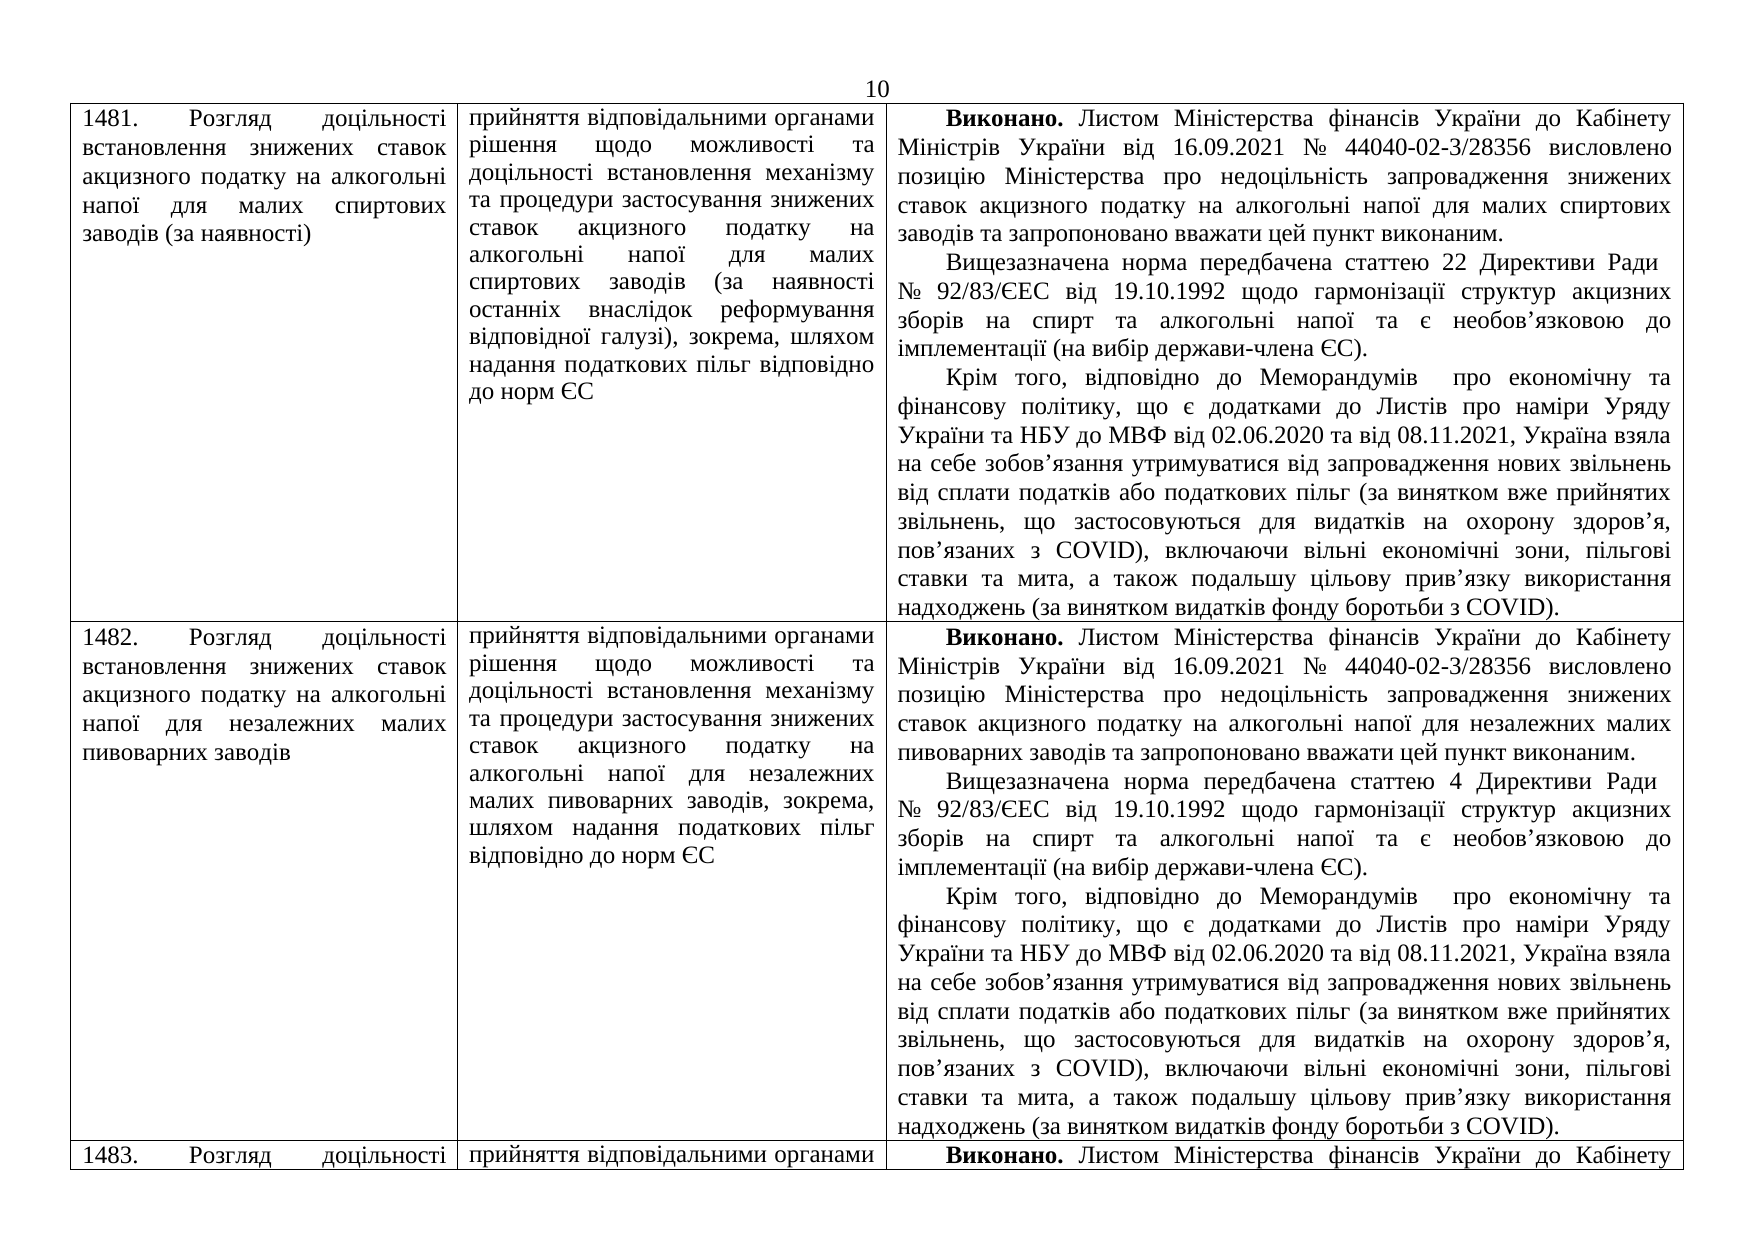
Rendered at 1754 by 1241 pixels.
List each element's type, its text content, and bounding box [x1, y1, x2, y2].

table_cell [887, 1141, 1683, 1169]
table_cell 1481. Розгляд доцільності встановлення знижених ставок акцизного податку на алкогольні напої для малих спиртових заводів (за наявності) [71, 104, 457, 621]
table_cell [458, 1141, 886, 1169]
table_cell прийняття відповідальними органами рішення щодо можливості та доцільності встановлення механізму та процедури застосування знижених ставок акцизного податку на алкогольні напої для незалежних малих пивоварних заводів, зокрема, шляхом надання податкових пільг відповідно до норм ЄС [458, 622, 886, 1139]
table_cell 1482. Розгляд доцільності встановлення знижених ставок акцизного податку на алкогольні напої для незалежних малих пивоварних заводів [71, 622, 457, 1139]
table_cell прийняття відповідальними органами рішення щодо можливості та доцільності встановлення механізму та процедури застосування знижених ставок акцизного податку на алкогольні напої для малих спиртових заводів (за наявності останніх внаслідок реформування відповідної галузі), зокрема, шляхом надання податкових пільг відповідно до норм ЄС [458, 104, 886, 621]
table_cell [71, 1141, 457, 1169]
table_cell Виконано. Листом Міністерства фінансів України до Кабінету Міністрів України від 16.09.2021 № 44040-02-3/28356 висловлено позицію Міністерства про недоцільність запровадження знижених ставок акцизного податку на алкогольні напої для малих спиртових заводів та запропоновано вважати цей пункт виконаним. Вищезазначена норма передбачена статтею 22 Директиви Ради № 92/83/ЄЕС від 19.10.1992 щодо гармонізації структур акцизних зборів на спирт та алкогольні напої та є необов’язковою до імплементації (на вибір держави-члена ЄС). Крім того, відповідно до Меморандумів про економічну та фінансову політику, що є додатками до Листів про наміри Уряду України та НБУ до МВФ від 02.06.2020 та від 08.11.2021, Україна взяла на себе зобов’язання утримуватися від запровадження нових звільнень від сплати податків або податкових пільг (за винятком вже прийнятих звільнень, що застосовуються для видатків на охорону здоров’я, пов’язаних з COVID), включаючи вільні економічні зони, пільгові ставки та мита, а також подальшу цільову прив’язку використання надходжень (за винятком видатків фонду боротьби з COVID). [887, 104, 1683, 621]
table_cell Виконано. Листом Міністерства фінансів України до Кабінету Міністрів України від 16.09.2021 № 44040-02-3/28356 висловлено позицію Міністерства про недоцільність запровадження знижених ставок акцизного податку на алкогольні напої для незалежних малих пивоварних заводів та запропоновано вважати цей пункт виконаним. Вищезазначена норма передбачена статтею 4 Директиви Ради № 92/83/ЄЕС від 19.10.1992 щодо гармонізації структур акцизних зборів на спирт та алкогольні напої та є необов’язковою до імплементації (на вибір держави-члена ЄС). Крім того, відповідно до Меморандумів про економічну та фінансову політику, що є додатками до Листів про наміри Уряду України та НБУ до МВФ від 02.06.2020 та від 08.11.2021, Україна взяла на себе зобов’язання утримуватися від запровадження нових звільнень від сплати податків або податкових пільг (за винятком вже прийнятих звільнень, що застосовуються для видатків на охорону здоров’я, пов’язаних з COVID), включаючи вільні економічні зони, пільгові ставки та мита, а також подальшу цільову прив’язку використання надходжень (за винятком видатків фонду боротьби з COVID). [887, 622, 1683, 1139]
